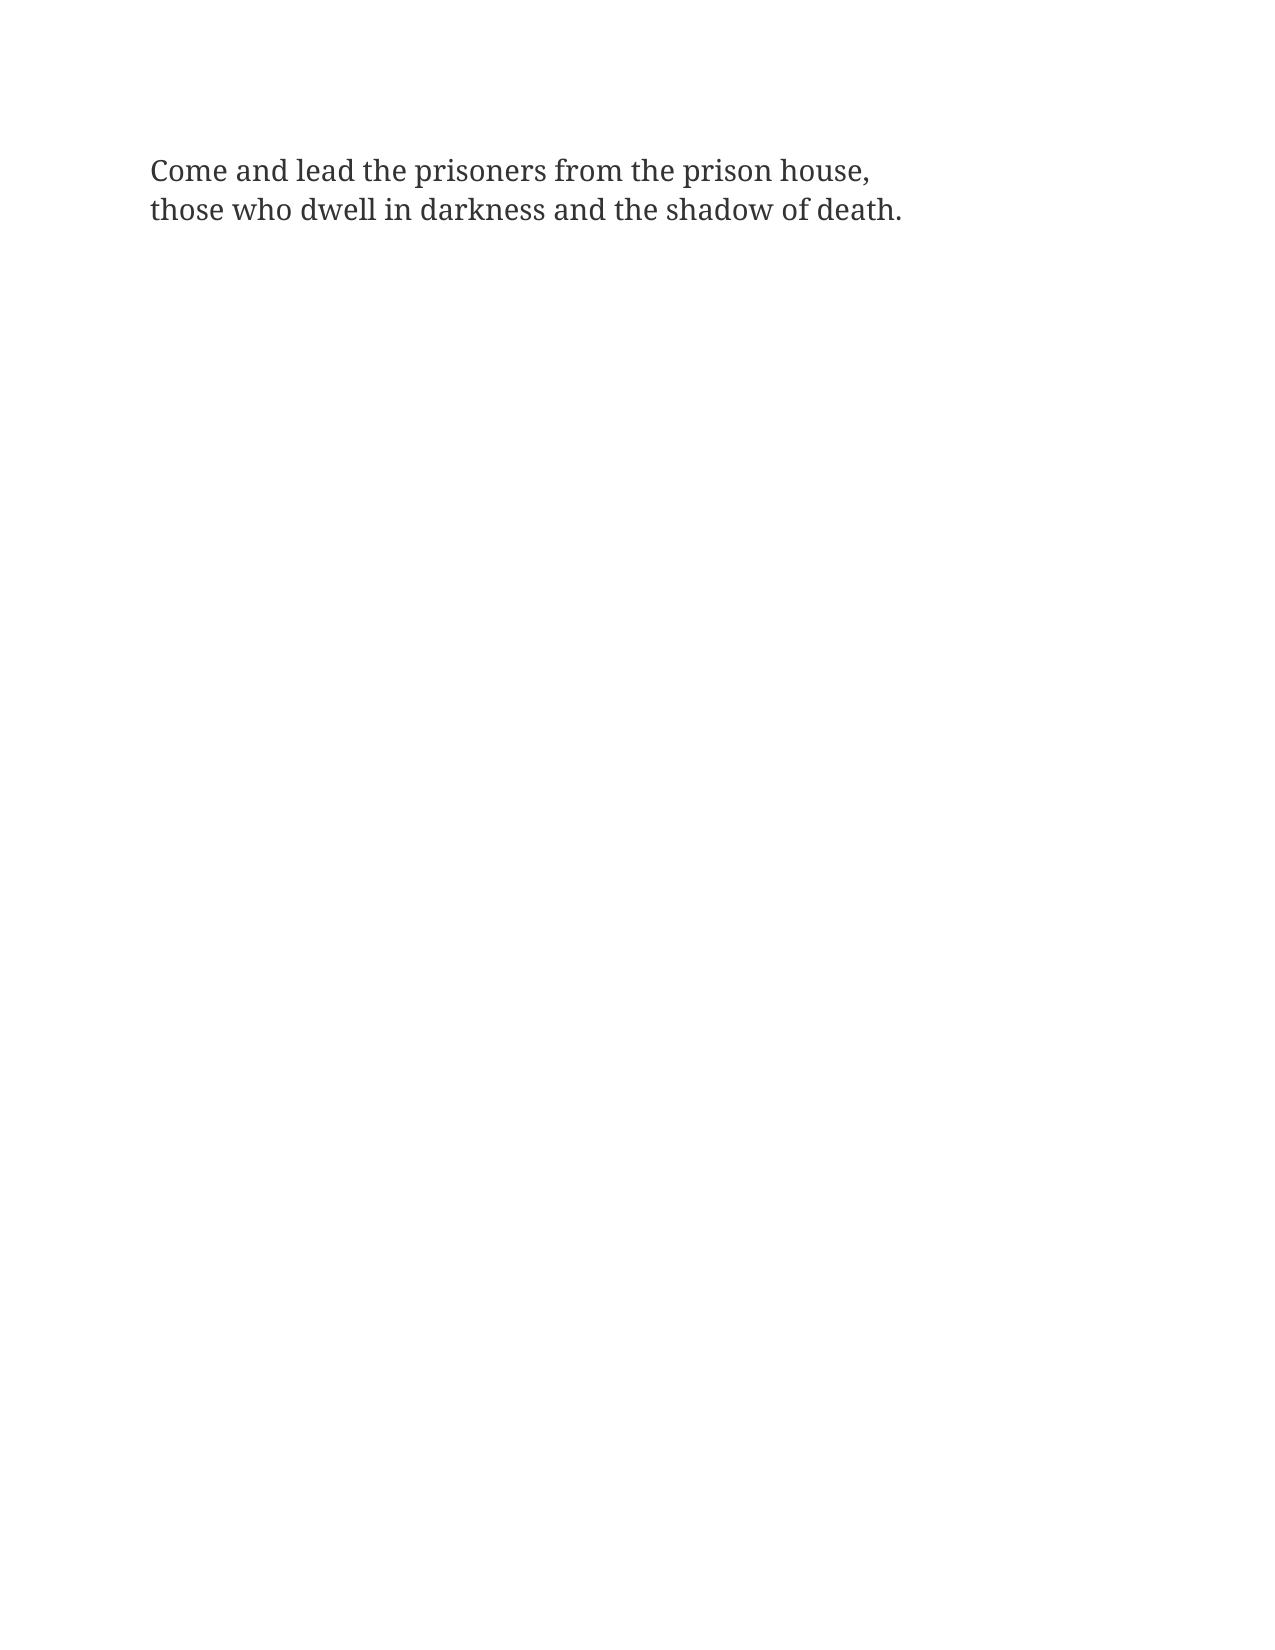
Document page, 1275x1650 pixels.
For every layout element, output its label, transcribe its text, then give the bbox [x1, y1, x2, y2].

text Come and lead the prisoners from the prison house, those who dwell in darkness and the shadow of death. [150, 150, 1125, 229]
